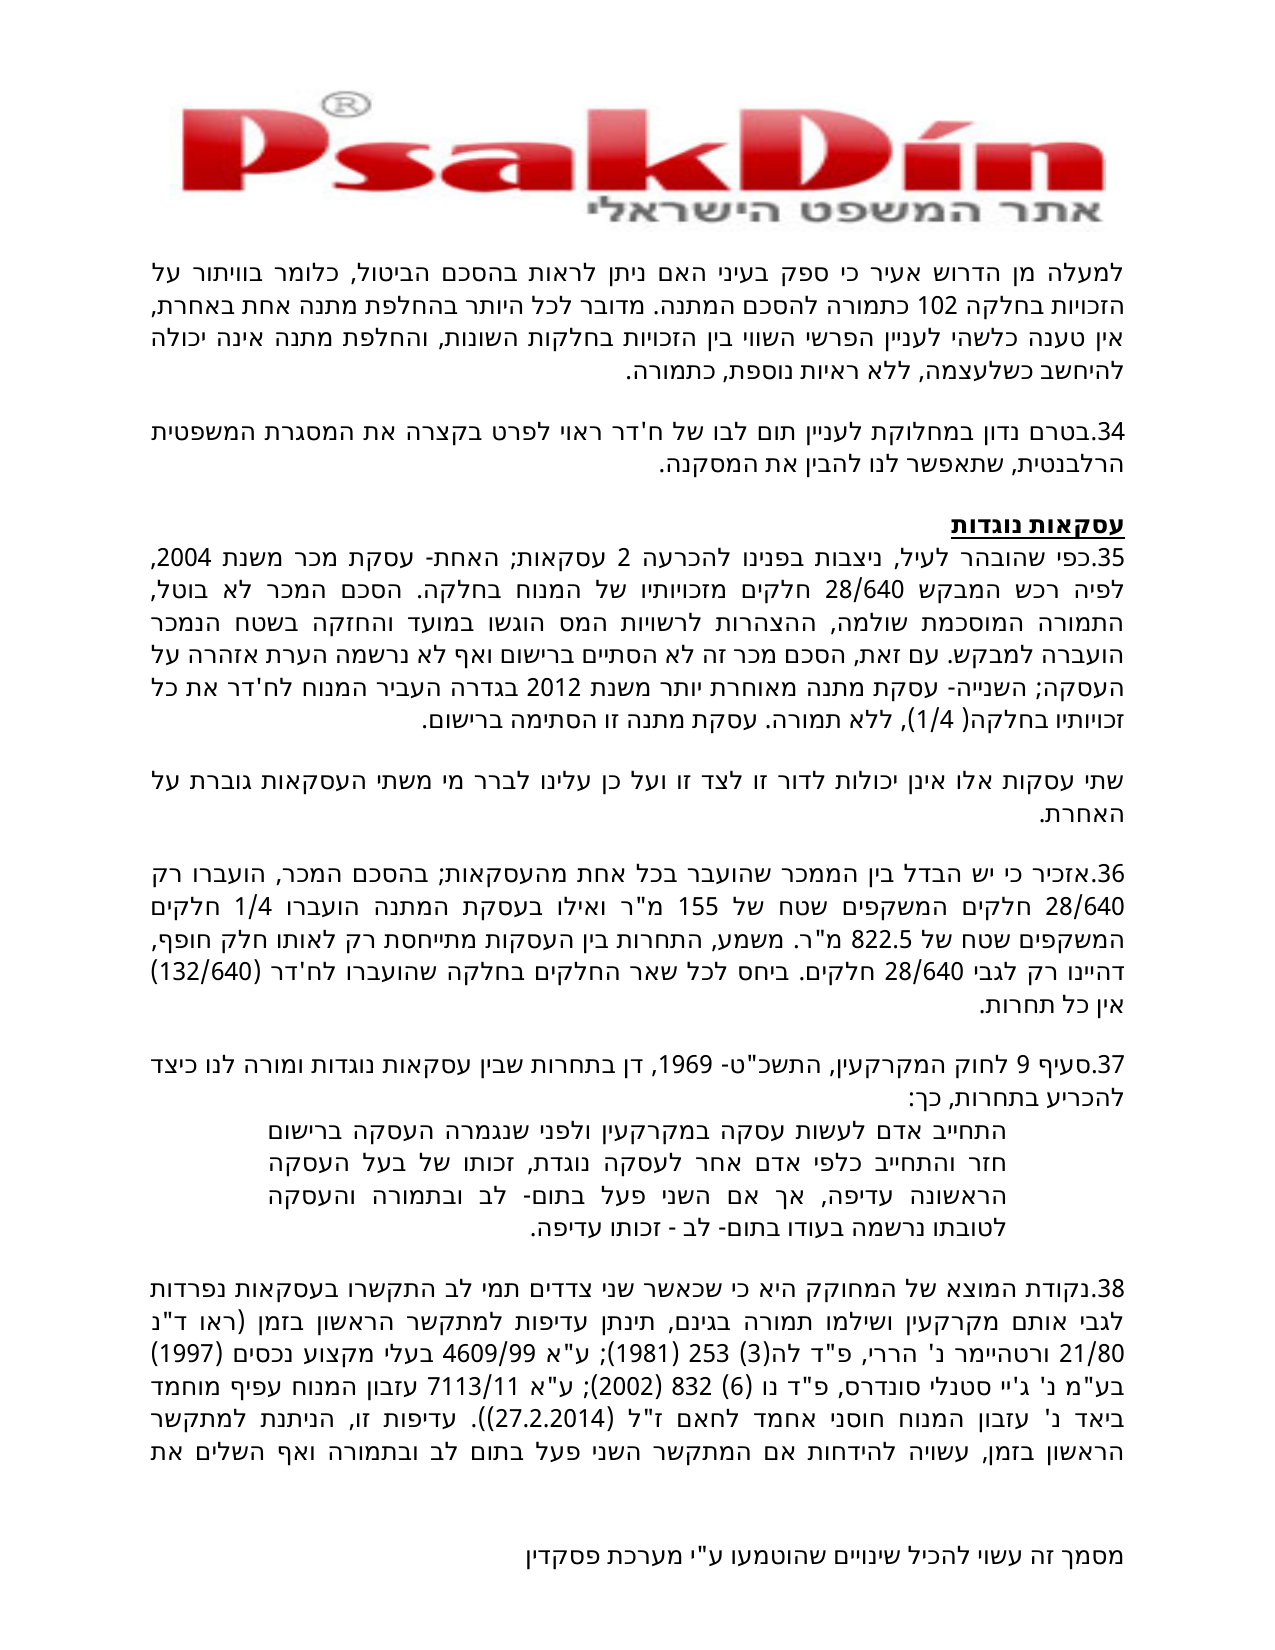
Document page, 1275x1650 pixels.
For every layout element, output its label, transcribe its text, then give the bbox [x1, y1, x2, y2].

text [150, 1432, 1125, 1491]
text שתי עסקות אלו אינן יכולות לדור זו לצד זו ועל כן עלינו לברר מי משתי העסקאות גוברת על האחרת. [150, 382, 1125, 440]
text 36.אזכיר כי יש הבדל בין הממכר שהועבר בכל אחת מהעסקאות; בהסכם המכר, הועברו רק 28/640 חלקים המשקפים שטח של 155 מ"ר ואילו בעסקת המתנה הועברו 1/4 חלקים המשקפים שטח של 822.5 מ"ר. משמע, התחרות בין העסקות מתייחסת רק לאותו חלק חופף, דהיינו רק לגבי 28/640 חלקים. ביחס לכל שאר החלקים בחלקה שהועברו לח'דר (132/640) אין כל תחרות. [150, 474, 1125, 620]
text 39.לחובה לנהוג בתום לב יש השפעה גם על זכותו של המתקשר הראשון בזמן, שכן הלכה היא כי החובה לנהוג בתום לב חלה על כל הצדדים. כך ברע"א 2643/97 גנז נ' בריטיש וקולוניאל חברה בע"מ, פ"ד נז(2) 385, 402 (2003), אומר בית המשפט, הנשיא ברק: [150, 1189, 1125, 1277]
text 37.סעיף 9 לחוק המקרקעין, התשכ"ט- 1969, דן בתחרות שבין עסקאות נוגדות ומורה לנו כיצד להכריע בתחרות, כך: [150, 654, 1125, 713]
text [150, 231, 1125, 348]
text 38.נקודת המוצא של המחוקק היא כי שכאשר שני צדדים תמי לב התקשרו בעסקאות נפרדות לגבי אותם מקרקעין ושילמו תמורה בגינם, תינתן עדיפות למתקשר הראשון בזמן (ראו ד"נ 21/80 ורטהיימר נ' הררי, פ"ד לה(3) 253 (1981); ע"א 4609/99 בעלי מקצוע נכסים (1997) בע"מ נ' ג'יי סטנלי סונדרס, פ"ד נו (6) 832 (2002); ע"א 7113/11 עזבון המנוח עפיף מוחמד ביאד נ' עזבון המנוח חוסני אחמד לחאם ז"ל (27.2.2014)). עדיפות זו, הניתנת למתקשר הראשון בזמן, עשויה להידחות אם המתקשר השני פעל בתום לב ובתמורה ואף השלים את הרישום על שמו. תום הלב הנדרש על מנת ליתן עדיפות למתקשר השני ייבחן עד לרגע הרישום, ואין די בכך שהמתקשר השני פעל בתום לב בעת הכריתה (ראו ע"א 4609/99 הנ"ל; ע"א 8609/15 מוסטפא נ' המועצה המקומית דלית אל כרמל, פסקה 28 (3.5.2017)). [150, 863, 1125, 1155]
text התחייב אדם לעשות עסקה במקרקעין ולפני שנגמרה העסקה ברישום חזר והתחייב כלפי אדם אחר לעסקה נוגדת, זכותו של בעל העסקה הראשונה עדיפה, אך אם השני פעל בתום- לב ובתמורה והעסקה לטובתו נרשמה בעודו בתום- לב - זכותו עדיפה. [267, 713, 1008, 829]
text הפעלתו של כלל בסיסי זה צריכה להיעשות בתום לב. נמצא, כי הזכויות (במובן הרחב) המוענקות על פי הכלל הבסיסי לבעל העסקה הראשונה ולבעל העסקה השנייה צריכות להיות מופעלות בתום לב. [267, 1311, 1008, 1398]
